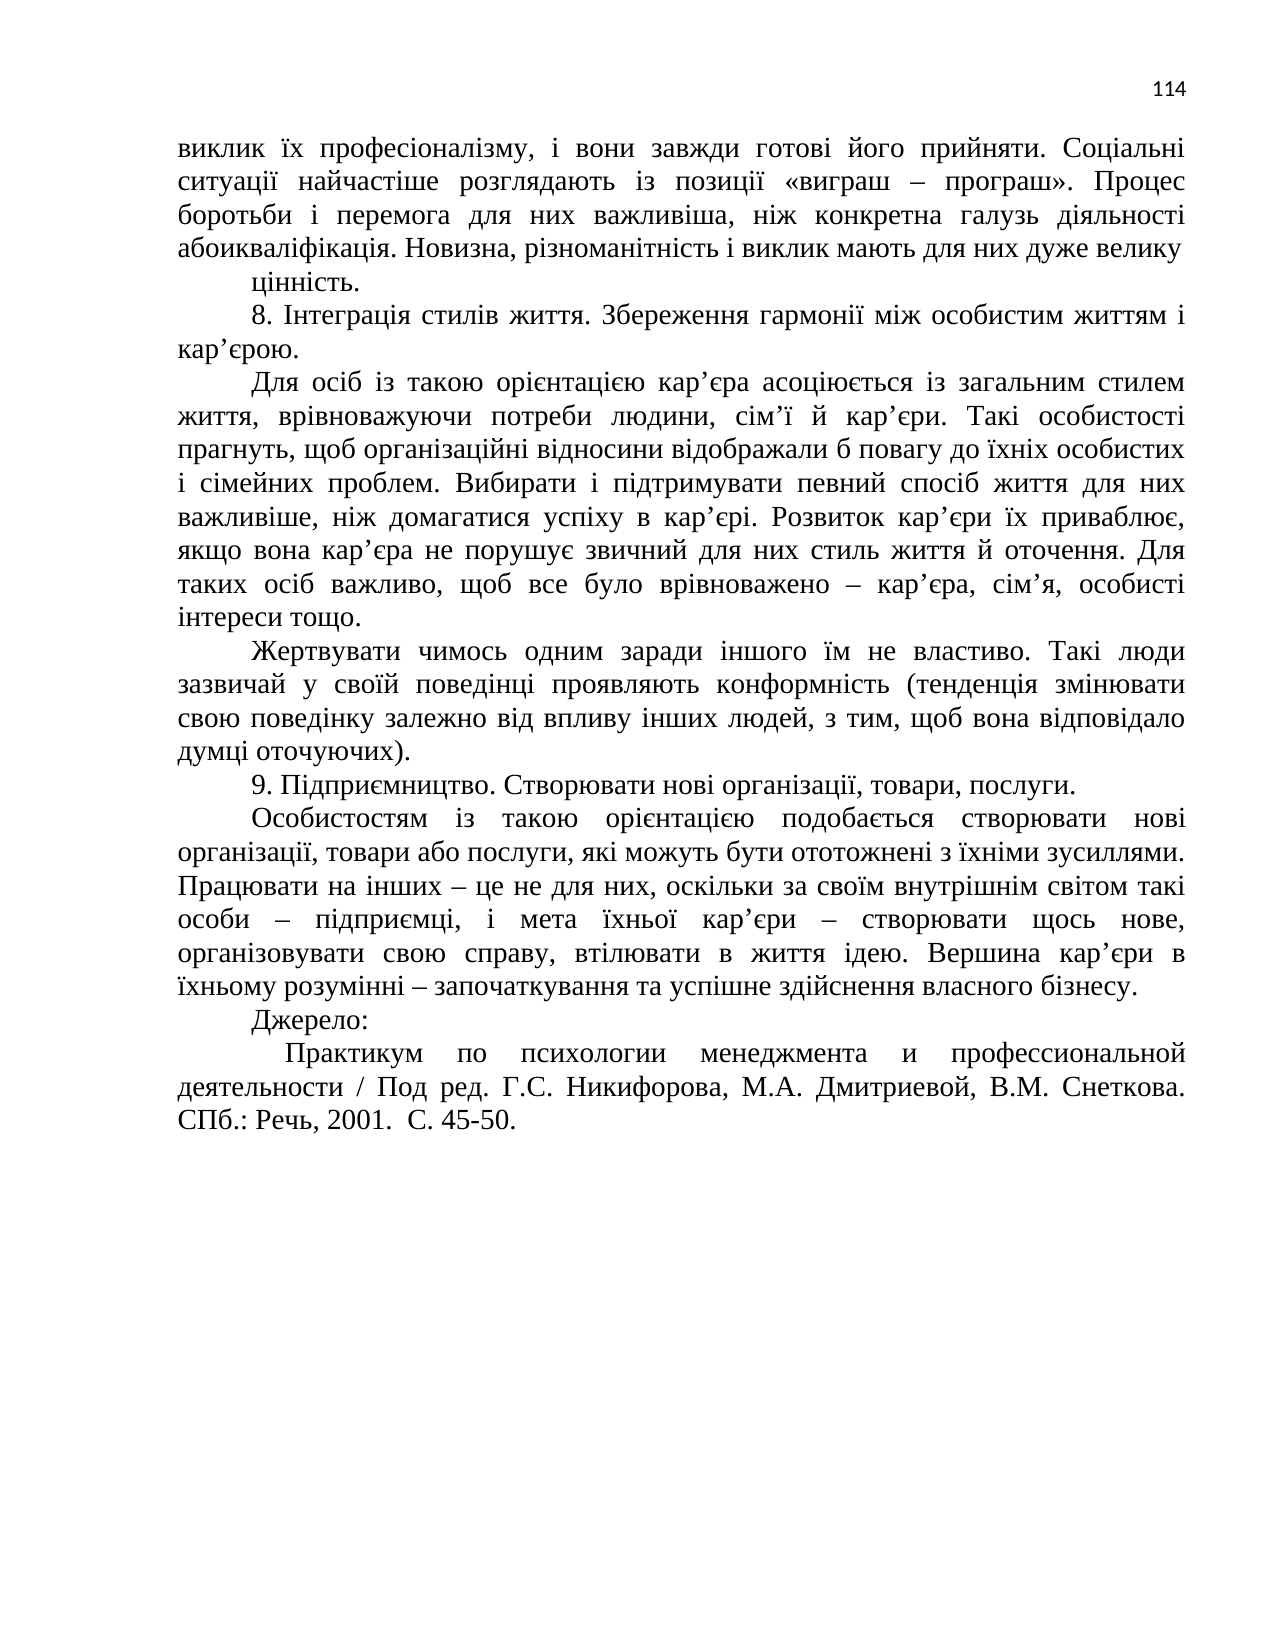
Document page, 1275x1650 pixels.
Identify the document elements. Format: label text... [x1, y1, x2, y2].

text 9. Підприємництво. Створювати нові організації, товари, послуги. [177, 767, 1186, 801]
text 8. Інтеграція стилів життя. Збереження гармонії між особистим життям і кар’єрою. [177, 297, 1186, 364]
text цінність. [177, 264, 1186, 297]
text Практикум по психологии менеджмента и профессиональной деятельности / Под ред. Г.С. Никифорова, М.А. Дмитриевой, В.М. Снеткова. СПб.: Речь, 2001. С. 45-50. [177, 1035, 1186, 1136]
text Жертвувати чимось одним заради іншого їм не властиво. Такі люди зазвичай у своїй поведінці проявляють конформність (тенденція змінювати свою поведінку залежно від впливу інших людей, з тим, щоб вона відповідало думці оточуючих). [177, 633, 1186, 767]
text Для осіб із такою орієнтацією кар’єра асоціюється із загальним стилем життя, врівноважуючи потреби людини, сім’ї й кар’єри. Такі особистості прагнуть, щоб організаційні відносини відображали б повагу до їхніх особистих і сімейних проблем. Вибирати і підтримувати певний спосіб життя для них важливіше, ніж домагатися успіху в кар’єрі. Розвиток кар’єри їх приваблює, якщо вона кар’єра не порушує звичний для них стиль життя й оточення. Для таких осіб важливо, щоб все було врівноважено – кар’єра, сім’я, особисті інтереси тощо. [177, 364, 1186, 633]
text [177, 130, 1186, 264]
text Особистостям із такою орієнтацією подобається створювати нові організації, товари або послуги, які можуть бути ототожнені з їхніми зусиллями. Працювати на інших – це не для них, оскільки за своїм внутрішнім світом такі особи – підприємці, і мета їхньої кар’єри – створювати щось нове, організовувати свою справу, втілювати в життя ідею. Вершина кар’єри в їхньому розумінні – започаткування та успішне здійснення власного бізнесу. [177, 801, 1186, 1002]
text Джерело: [177, 1002, 1186, 1035]
